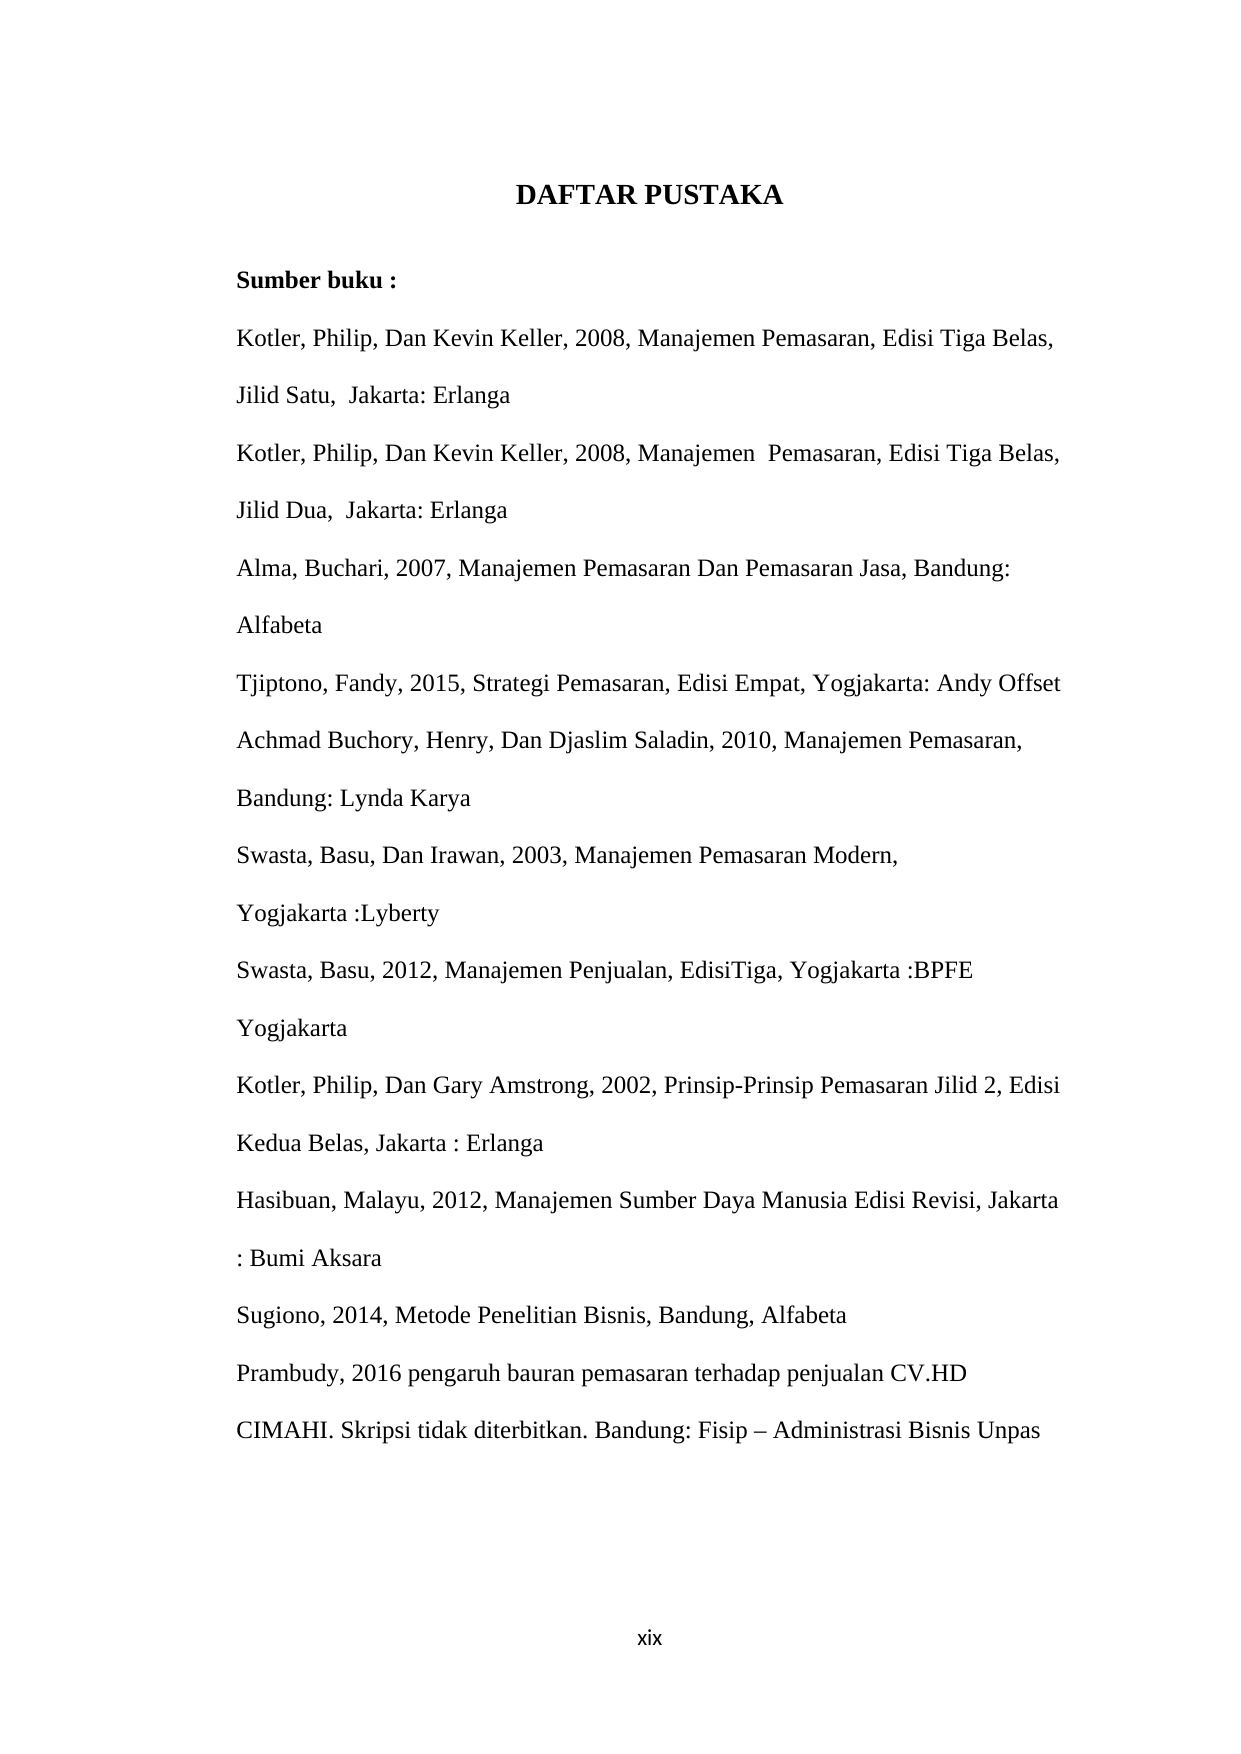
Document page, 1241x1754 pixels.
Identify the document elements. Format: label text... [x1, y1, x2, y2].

text Alma, Buchari, 2007, Manajemen Pemasaran Dan Pemasaran Jasa, Bandung: Alfabeta [236, 553, 1063, 639]
text Swasta, Basu, 2012, Manajemen Penjualan, EdisiTiga, Yogjakarta :BPFE Yogjakarta [236, 955, 1063, 1041]
text Hasibuan, Malayu, 2012, Manajemen Sumber Daya Manusia Edisi Revisi, Jakarta : Bumi Aksara [236, 1185, 1063, 1271]
text Tjiptono, Fandy, 2015, Strategi Pemasaran, Edisi Empat, Yogjakarta: Andy Offset [236, 668, 1063, 696]
text Sugiono, 2014, Metode Penelitian Bisnis, Bandung, Alfabeta [236, 1300, 1063, 1329]
text Achmad Buchory, Henry, Dan Djaslim Saladin, 2010, Manajemen Pemasaran, Bandung: Lynda Karya [236, 725, 1063, 811]
text Kotler, Philip, Dan Gary Amstrong, 2002, Prinsip-Prinsip Pemasaran Jilid 2, Edisi Kedua Belas, Jakarta : Erlanga [236, 1070, 1063, 1156]
text Swasta, Basu, Dan Irawan, 2003, Manajemen Pemasaran Modern, Yogjakarta :Lyberty [236, 840, 1063, 926]
text Kotler, Philip, Dan Kevin Keller, 2008, Manajemen Pemasaran, Edisi Tiga Belas, Jilid Satu, Jakarta: Erlanga [236, 323, 1063, 409]
text Prambudy, 2016 pengaruh bauran pemasaran terhadap penjualan CV.HD CIMAHI. Skripsi tidak diterbitkan. Bandung: Fisip – Administrasi Bisnis Unpas [236, 1358, 1063, 1444]
text DAFTAR PUSTAKA [236, 177, 1063, 211]
text Sumber buku : [236, 265, 1063, 294]
text Kotler, Philip, Dan Kevin Keller, 2008, Manajemen Pemasaran, Edisi Tiga Belas, Jilid Dua, Jakarta: Erlanga [236, 438, 1063, 524]
